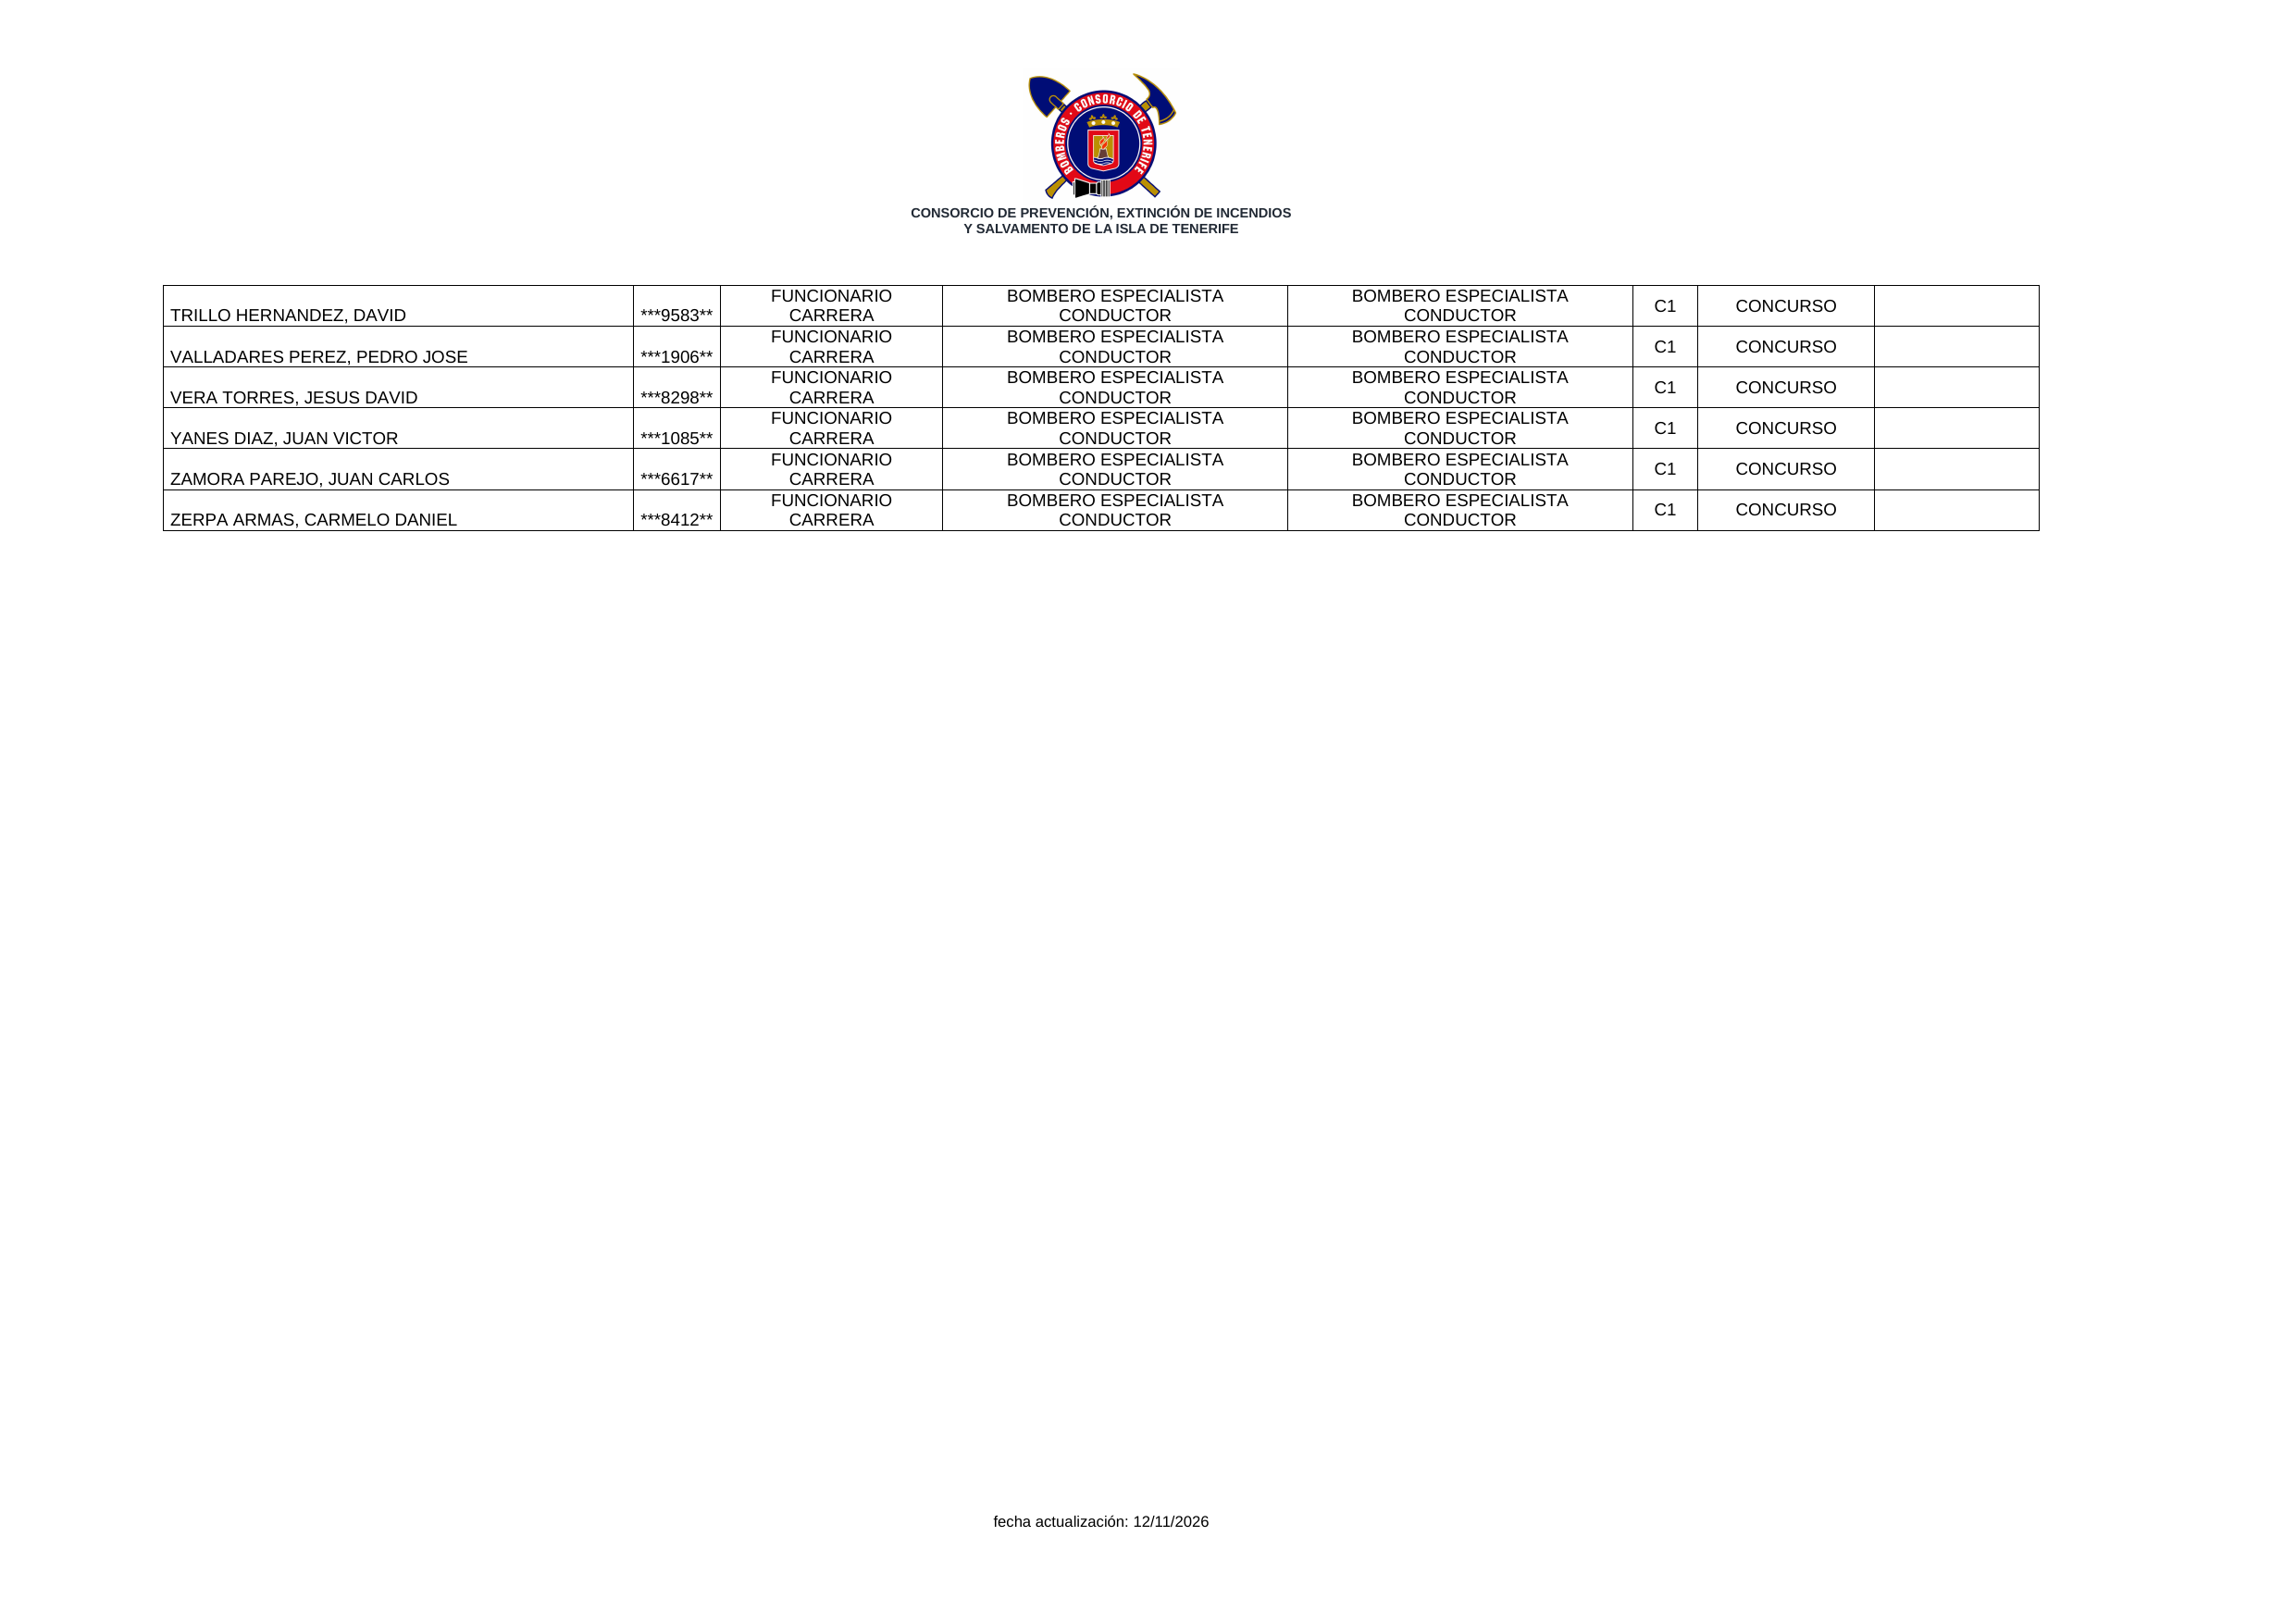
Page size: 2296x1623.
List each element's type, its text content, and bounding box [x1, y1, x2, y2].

table_cell FUNCIONARIO CARRERA [721, 408, 942, 448]
table_cell [1875, 490, 2039, 530]
table_cell VERA TORRES, JESUS DAVID [164, 367, 633, 407]
table_cell BOMBERO ESPECIALISTA CONDUCTOR [1288, 408, 1632, 448]
table_cell BOMBERO ESPECIALISTA CONDUCTOR [943, 367, 1287, 407]
table_cell C1 [1633, 408, 1697, 448]
picture [1023, 68, 1180, 205]
table_cell ***1906** [634, 327, 720, 366]
table_cell CONCURSO [1698, 286, 1874, 326]
table_cell FUNCIONARIO CARRERA [721, 449, 942, 489]
table_cell TRILLO HERNANDEZ, DAVID [164, 286, 633, 326]
table_cell C1 [1633, 490, 1697, 530]
table_cell FUNCIONARIO CARRERA [721, 286, 942, 326]
table_cell CONCURSO [1698, 449, 1874, 489]
table_cell C1 [1633, 286, 1697, 326]
table_cell VALLADARES PEREZ, PEDRO JOSE [164, 327, 633, 366]
table_cell BOMBERO ESPECIALISTA CONDUCTOR [1288, 449, 1632, 489]
table_cell FUNCIONARIO CARRERA [721, 367, 942, 407]
table_cell BOMBERO ESPECIALISTA CONDUCTOR [943, 490, 1287, 530]
table_cell ***6617** [634, 449, 720, 489]
table_cell BOMBERO ESPECIALISTA CONDUCTOR [1288, 490, 1632, 530]
table_cell BOMBERO ESPECIALISTA CONDUCTOR [1288, 327, 1632, 366]
table_cell [1875, 327, 2039, 366]
table_cell [1875, 449, 2039, 489]
table_cell ZAMORA PAREJO, JUAN CARLOS [164, 449, 633, 489]
table_cell ***9583** [634, 286, 720, 326]
table_cell [1875, 408, 2039, 448]
table_cell CONCURSO [1698, 408, 1874, 448]
table_cell ***1085** [634, 408, 720, 448]
table_cell [1875, 286, 2039, 326]
table_cell FUNCIONARIO CARRERA [721, 327, 942, 366]
table_cell BOMBERO ESPECIALISTA CONDUCTOR [943, 449, 1287, 489]
table_cell BOMBERO ESPECIALISTA CONDUCTOR [943, 408, 1287, 448]
table_cell CONCURSO [1698, 367, 1874, 407]
table_cell YANES DIAZ, JUAN VICTOR [164, 408, 633, 448]
table_cell C1 [1633, 367, 1697, 407]
table_cell [1875, 367, 2039, 407]
table_cell BOMBERO ESPECIALISTA CONDUCTOR [1288, 367, 1632, 407]
table_cell CONCURSO [1698, 490, 1874, 530]
table_cell ZERPA ARMAS, CARMELO DANIEL [164, 490, 633, 530]
table_cell ***8298** [634, 367, 720, 407]
table_cell ***8412** [634, 490, 720, 530]
table_cell FUNCIONARIO CARRERA [721, 490, 942, 530]
table_cell BOMBERO ESPECIALISTA CONDUCTOR [1288, 286, 1632, 326]
table_cell C1 [1633, 327, 1697, 366]
table_cell BOMBERO ESPECIALISTA CONDUCTOR [943, 327, 1287, 366]
table_cell C1 [1633, 449, 1697, 489]
table_cell CONCURSO [1698, 327, 1874, 366]
table_cell BOMBERO ESPECIALISTA CONDUCTOR [943, 286, 1287, 326]
